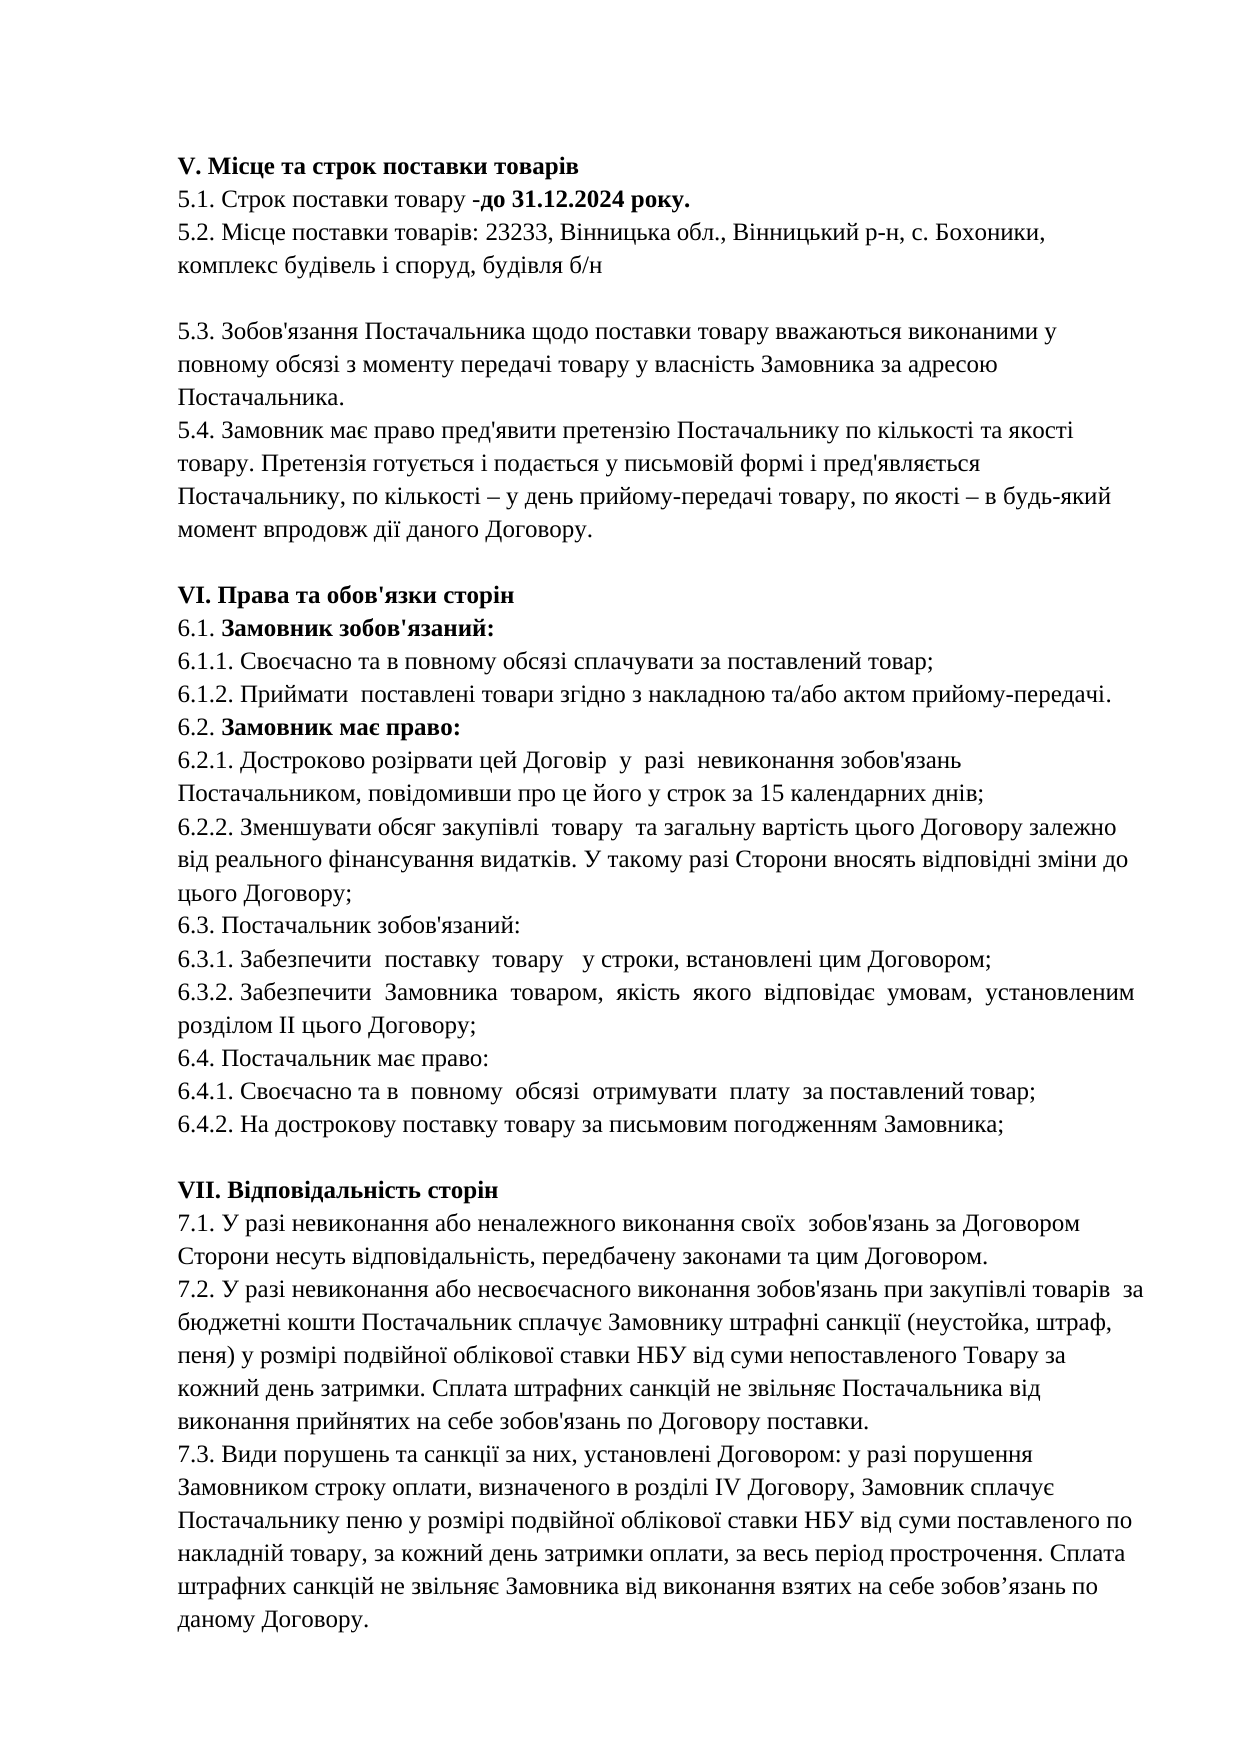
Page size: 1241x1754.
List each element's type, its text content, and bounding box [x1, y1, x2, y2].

text 6.1. Замовник зобов'язаний: [177, 613, 1152, 642]
text 6.3. Постачальник зобов'язаний: [177, 911, 1152, 939]
text 6.1.2. Приймати поставлені товари згідно з накладною та/або актом прийому-передачі. [177, 679, 1152, 708]
text 7.2. У разі невиконання або несвоєчасного виконання зобов'язань при закупівлі товарів за бюджетні кошти Постачальник сплачує Замовнику штрафні санкції (неустойка, штраф, пеня) у розмірі подвійної облікової ставки НБУ від суми непоставленого Товару за кожний день затримки. Сплата штрафних санкцій не звільняє Постачальника від виконання прийнятих на себе зобов'язань по Договору поставки. [177, 1274, 1152, 1435]
text 7.3. Види порушень та санкції за них, установлені Договором: у разі порушення Замовником строку оплати, визначеного в розділі IV Договору, Замовник сплачує Постачальнику пеню у розмірі подвійної облікової ставки НБУ від суми поставленого по накладній товару, за кожний день затримки оплати, за весь період прострочення. Сплата штрафних санкцій не звільняє Замовника від виконання взятих на себе зобов’язань по даному Договору. [177, 1439, 1152, 1633]
text 5.4. Замовник має право пред'явити претензію Постачальнику по кількості та якості товару. Претензія готується і подається у письмовій формі і пред'являється Постачальнику, по кількості – у день прийому-передачі товару, по якості – в будь-який момент впродовж дії даного Договору. [177, 415, 1152, 543]
text 6.4.2. На дострокову поставку товару за письмовим погодженням Замовника; [177, 1109, 1152, 1137]
text V. Місце та строк поставки товарів [177, 151, 1152, 180]
text 5.2. Місце поставки товарів: 23233, Вінницька обл., Вінницький р-н, с. Бохоники, комплекс будівель і споруд, будівля б/н [177, 217, 1152, 279]
text VI. Права та обов'язки сторін [177, 580, 1152, 609]
text 6.4. Постачальник має право: [177, 1043, 1152, 1071]
text 6.1.1. Своєчасно та в повному обсязі сплачувати за поставлений товар; [177, 646, 1152, 675]
text 6.2.1. Достроково розірвати цей Договір у разі невиконання зобов'язань Постачальником, повідомивши про це його у строк за 15 календарних днів; [177, 746, 1152, 807]
text VII. Відповідальність сторін [177, 1175, 1152, 1203]
text 6.3.2. Забезпечити Замовника товаром, якість якого відповідає умовам, установленим розділом II цього Договору; [177, 977, 1152, 1038]
text 6.2.2. Зменшувати обсяг закупівлі товару та загальну вартість цього Договору залежно від реального фінансування видатків. У такому разі Сторони вносять відповідні зміни до цього Договору; [177, 812, 1152, 906]
text 6.2. Замовник має право: [177, 712, 1152, 741]
text 5.1. Строк поставки товару -до 31.12.2024 року. [177, 184, 1152, 213]
text 7.1. У разі невиконання або неналежного виконання своїх зобов'язань за Договором Сторони несуть відповідальність, передбачену законами та цим Договором. [177, 1208, 1152, 1269]
text 5.3. Зобов'язання Постачальника щодо поставки товару вважаються виконаними у повному обсязі з моменту передачі товару у власність Замовника за адресою Постачальника. [177, 316, 1152, 411]
text 6.4.1. Своєчасно та в повному обсязі отримувати плату за поставлений товар; [177, 1076, 1152, 1104]
text 6.3.1. Забезпечити поставку товару у строки, встановлені цим Договором; [177, 944, 1152, 972]
